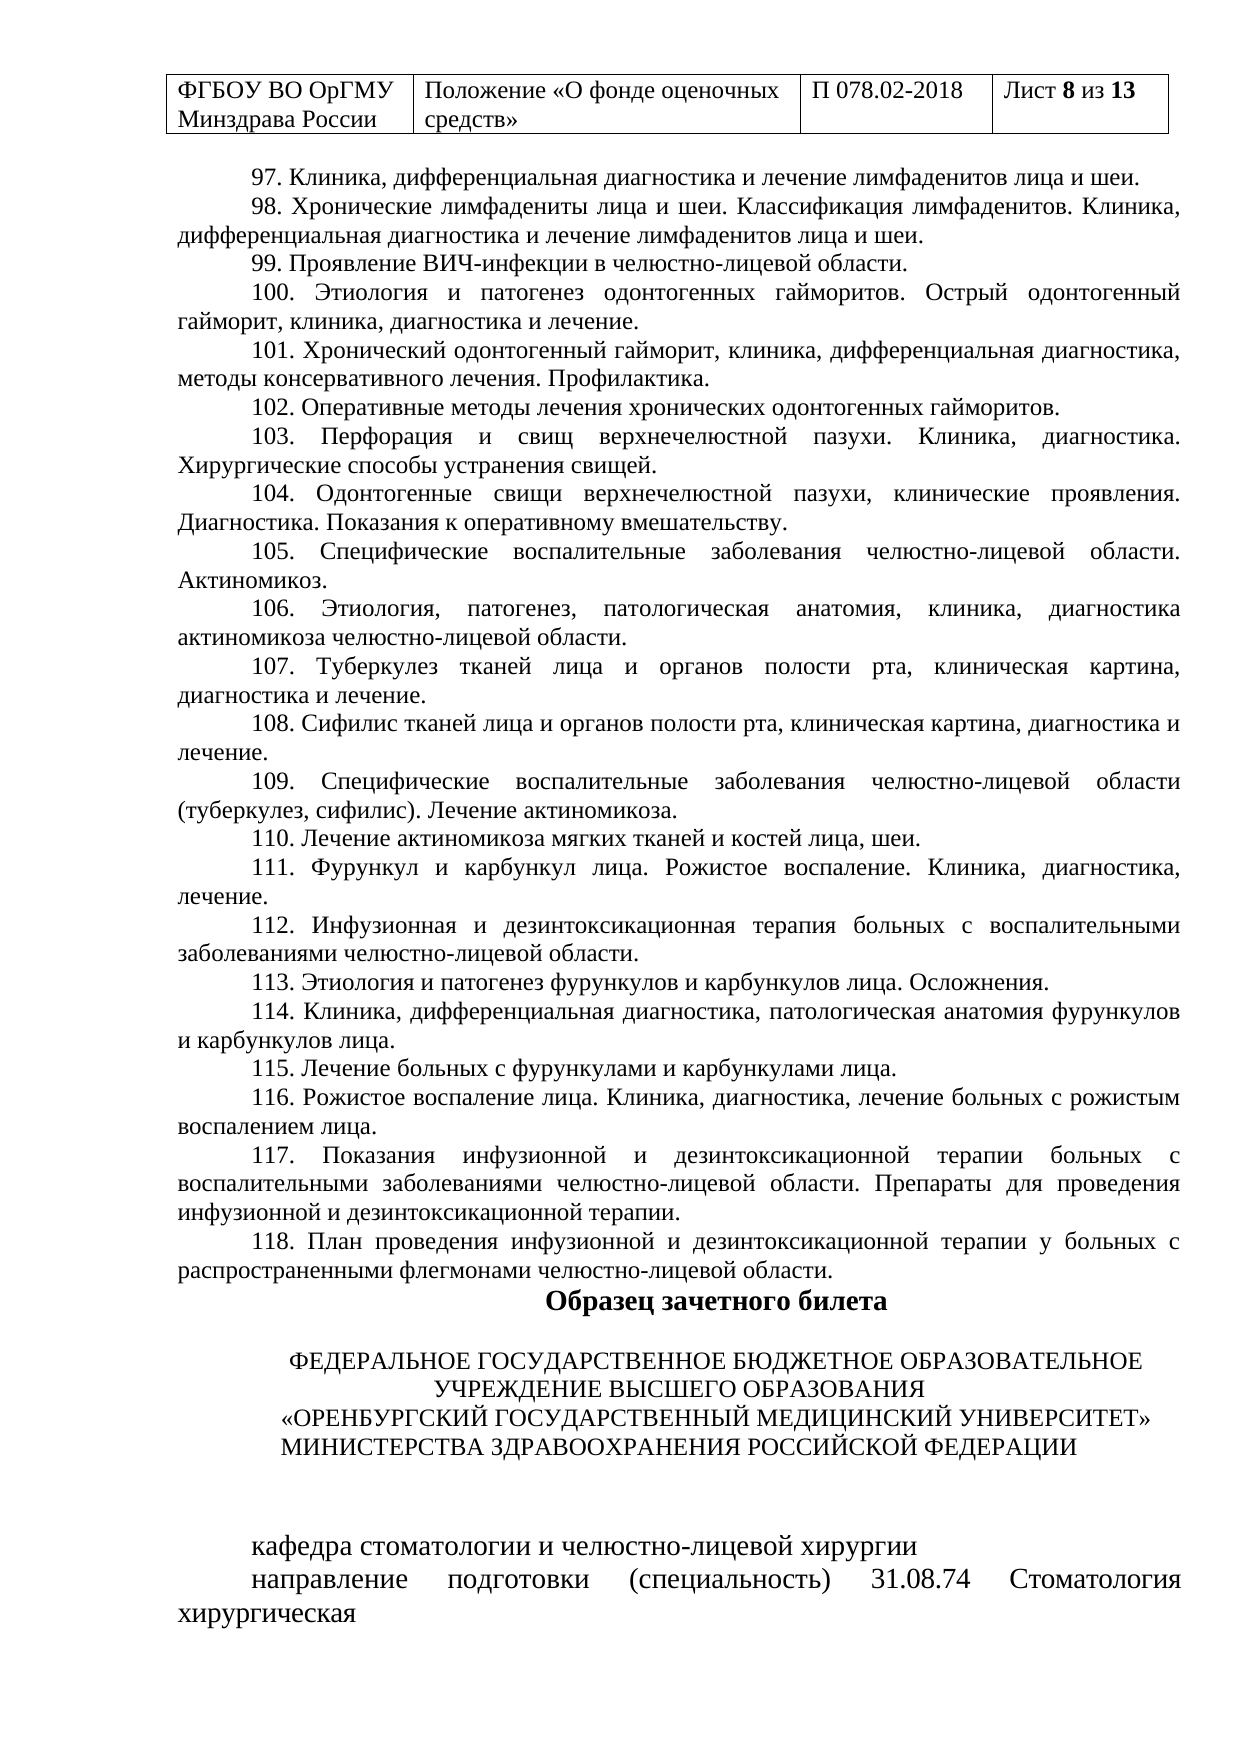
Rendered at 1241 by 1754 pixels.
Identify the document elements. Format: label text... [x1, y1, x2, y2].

text кафедра стоматологии и челюстно-лицевой хирургии [177, 1528, 1181, 1561]
list 118. План проведения инфузионной и дезинтоксикационной терапии у больных с распространенными флегмонами челюстно-лицевой области. [177, 1226, 1181, 1283]
list Образец зачетного билета [177, 1283, 1181, 1317]
list 117. Показания инфузионной и дезинтоксикационной терапии больных с воспалительными заболеваниями челюстно-лицевой области. Препараты для проведения инфузионной и дезинтоксикационной терапии. [177, 1140, 1181, 1226]
text ФЕДЕРАЛЬНОЕ ГОСУДАРСТВЕННОЕ БЮДЖЕТНОЕ ОБРАЗОВАТЕЛЬНОЕ УЧРЕЖДЕНИЕ ВЫСШЕГО ОБРАЗОВАНИЯ [177, 1346, 1181, 1403]
list 110. Лечение актиномикоза мягких тканей и костей лица, шеи. [177, 823, 1181, 852]
list 105. Специфические воспалительные заболевания челюстно-лицевой области. Актиномикоз. [177, 536, 1181, 593]
list 115. Лечение больных с фурункулами и карбункулами лица. [177, 1053, 1181, 1082]
list 106. Этиология, патогенез, патологическая анатомия, клиника, диагностика актиномикоза челюстно-лицевой области. [177, 593, 1181, 651]
list 109. Специфические воспалительные заболевания челюстно-лицевой области (туберкулез, сифилис). Лечение актиномикоза. [177, 766, 1181, 823]
text «ОРЕНБУРГСКИЙ ГОСУДАРСТВЕННЫЙ МЕДИЦИНСКИЙ УНИВЕРСИТЕТ» МИНИСТЕРСТВА ЗДРАВООХРАНЕНИЯ РОССИЙСКОЙ ФЕДЕРАЦИИ [177, 1403, 1181, 1461]
list 108. Сифилис тканей лица и органов полости рта, клиническая картина, диагностика и лечение. [177, 708, 1181, 766]
list 98. Хронические лимфадениты лица и шеи. Классификация лимфаденитов. Клиника, дифференциальная диагностика и лечение лимфаденитов лица и шеи. [177, 191, 1181, 248]
list 102. Оперативные методы лечения хронических одонтогенных гайморитов. [177, 392, 1181, 421]
list 103. Перфорация и свищ верхнечелюстной пазухи. Клиника, диагностика. Хирургические способы устранения свищей. [177, 421, 1181, 478]
list 111. Фурункул и карбункул лица. Рожистое воспаление. Клиника, диагностика, лечение. [177, 852, 1181, 910]
list 107. Туберкулез тканей лица и органов полости рта, клиническая картина, диагностика и лечение. [177, 651, 1181, 708]
list 97. Клиника, дифференциальная диагностика и лечение лимфаденитов лица и шеи. [177, 162, 1181, 191]
list 101. Хронический одонтогенный гайморит, клиника, дифференциальная диагностика, методы консервативного лечения. Профилактика. [177, 335, 1181, 392]
text направление подготовки (специальность) 31.08.74 Стоматология хирургическая [177, 1561, 1181, 1628]
list 99. Проявление ВИЧ-инфекции в челюстно-лицевой области. [177, 248, 1181, 277]
list 113. Этиология и патогенез фурункулов и карбункулов лица. Осложнения. [177, 967, 1181, 996]
list 100. Этиология и патогенез одонтогенных гайморитов. Острый одонтогенный гайморит, клиника, диагностика и лечение. [177, 277, 1181, 335]
list 114. Клиника, дифференциальная диагностика, патологическая анатомия фурункулов и карбункулов лица. [177, 996, 1181, 1053]
list 112. Инфузионная и дезинтоксикационная терапия больных с воспалительными заболеваниями челюстно-лицевой области. [177, 910, 1181, 967]
list 116. Рожистое воспаление лица. Клиника, диагностика, лечение больных с рожистым воспалением лица. [177, 1082, 1181, 1140]
list 104. Одонтогенные свищи верхнечелюстной пазухи, клинические проявления. Диагностика. Показания к оперативному вмешательству. [177, 478, 1181, 536]
